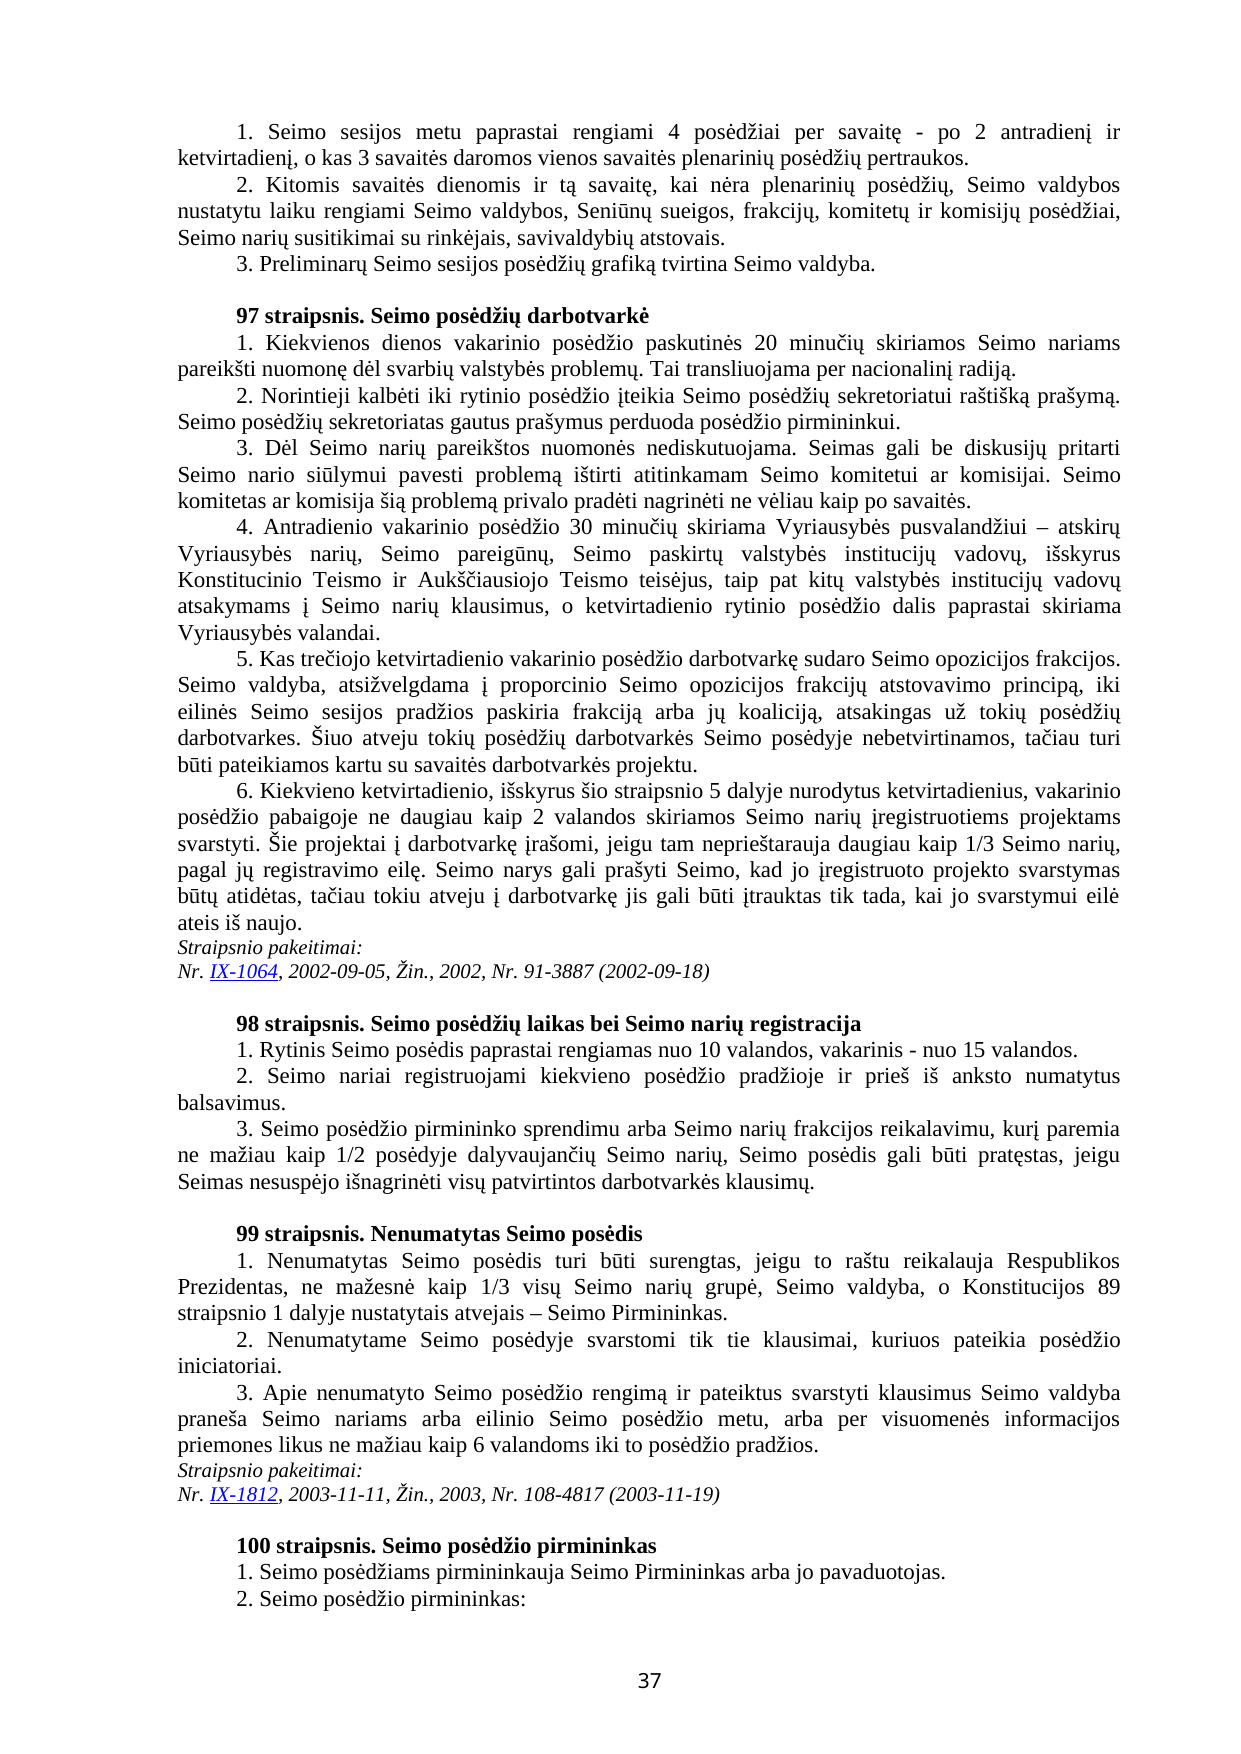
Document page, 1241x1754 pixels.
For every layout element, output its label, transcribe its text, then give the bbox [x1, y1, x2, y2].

text 1. Rytinis Seimo posėdis paprastai rengiamas nuo 10 valandos, vakarinis - nuo 15 valandos. [177, 1036, 1122, 1062]
text 3. Dėl Seimo narių pareikštos nuomonės nediskutuojama. Seimas gali be diskusijų pritarti Seimo nario siūlymui pavesti problemą ištirti atitinkamam Seimo komitetui ar komisijai. Seimo komitetas ar komisija šią problemą privalo pradėti nagrinėti ne vėliau kaip po savaitės. [177, 434, 1122, 513]
text 99 straipsnis. Nenumatytas Seimo posėdis [177, 1220, 1122, 1247]
text 98 straipsnis. Seimo posėdžių laikas bei Seimo narių registracija [177, 1009, 1122, 1036]
text Straipsnio pakeitimai: [177, 935, 1122, 959]
text 1. Nenumatytas Seimo posėdis turi būti surengtas, jeigu to raštu reikalauja Respublikos Prezidentas, ne mažesnė kaip 1/3 visų Seimo narių grupė, Seimo valdyba, o Konstitucijos 89 straipsnio 1 dalyje nustatytais atvejais – Seimo Pirmininkas. [177, 1247, 1122, 1326]
text 1. Seimo posėdžiams pirmininkauja Seimo Pirmininkas arba jo pavaduotojas. [177, 1558, 1122, 1585]
text 3. Preliminarų Seimo sesijos posėdžių grafiką tvirtina Seimo valdyba. [177, 250, 1122, 276]
text Nr. IX-1812, 2003-11-11, Žin., 2003, Nr. 108-4817 (2003-11-19) [177, 1482, 1122, 1506]
text 2. Kitomis savaitės dienomis ir tą savaitę, kai nėra plenarinių posėdžių, Seimo valdybos nustatytu laiku rengiami Seimo valdybos, Seniūnų sueigos, frakcijų, komitetų ir komisijų posėdžiai, Seimo narių susitikimai su rinkėjais, savivaldybių atstovais. [177, 171, 1122, 250]
text 2. Norintieji kalbėti iki rytinio posėdžio įteikia Seimo posėdžių sekretoriatui raštišką prašymą. Seimo posėdžių sekretoriatas gautus prašymus perduoda posėdžio pirmininkui. [177, 382, 1122, 434]
text Nr. IX-1064, 2002-09-05, Žin., 2002, Nr. 91-3887 (2002-09-18) [177, 959, 1122, 983]
text Straipsnio pakeitimai: [177, 1458, 1122, 1482]
text 3. Apie nenumatyto Seimo posėdžio rengimą ir pateiktus svarstyti klausimus Seimo valdyba praneša Seimo nariams arba eilinio Seimo posėdžio metu, arba per visuomenės informacijos priemones likus ne mažiau kaip 6 valandoms iki to posėdžio pradžios. [177, 1378, 1122, 1458]
text 6. Kiekvieno ketvirtadienio, išskyrus šio straipsnio 5 dalyje nurodytus ketvirtadienius, vakarinio posėdžio pabaigoje ne daugiau kaip 2 valandos skiriamos Seimo narių įregistruotiems projektams svarstyti. Šie projektai į darbotvarkę įrašomi, jeigu tam neprieštarauja daugiau kaip 1/3 Seimo narių, pagal jų registravimo eilę. Seimo narys gali prašyti Seimo, kad jo įregistruoto projekto svarstymas būtų atidėtas, tačiau tokiu atveju į darbotvarkę jis gali būti įtrauktas tik tada, kai jo svarstymui eilė ateis iš naujo. [177, 777, 1122, 935]
text 1. Kiekvienos dienos vakarinio posėdžio paskutinės 20 minučių skiriamos Seimo nariams pareikšti nuomonę dėl svarbių valstybės problemų. Tai transliuojama per nacionalinį radiją. [177, 329, 1122, 382]
text 2. Seimo posėdžio pirmininkas: [177, 1585, 1122, 1611]
text 2. Seimo nariai registruojami kiekvieno posėdžio pradžioje ir prieš iš anksto numatytus balsavimus. [177, 1062, 1122, 1115]
text 4. Antradienio vakarinio posėdžio 30 minučių skiriama Vyriausybės pusvalandžiui – atskirų Vyriausybės narių, Seimo pareigūnų, Seimo paskirtų valstybės institucijų vadovų, išskyrus Konstitucinio Teismo ir Aukščiausiojo Teismo teisėjus, taip pat kitų valstybės institucijų vadovų atsakymams į Seimo narių klausimus, o ketvirtadienio rytinio posėdžio dalis paprastai skiriama Vyriausybės valandai. [177, 513, 1122, 645]
text 97 straipsnis. Seimo posėdžių darbotvarkė [177, 303, 1122, 329]
text 3. Seimo posėdžio pirmininko sprendimu arba Seimo narių frakcijos reikalavimu, kurį paremia ne mažiau kaip 1/2 posėdyje dalyvaujančių Seimo narių, Seimo posėdis gali būti pratęstas, jeigu Seimas nesuspėjo išnagrinėti visų patvirtintos darbotvarkės klausimų. [177, 1115, 1122, 1194]
text 100 straipsnis. Seimo posėdžio pirmininkas [177, 1532, 1122, 1558]
text 1. Seimo sesijos metu paprastai rengiami 4 posėdžiai per savaitę - po 2 antradienį ir ketvirtadienį, o kas 3 savaitės daromos vienos savaitės plenarinių posėdžių pertraukos. [177, 118, 1122, 171]
text 2. Nenumatytame Seimo posėdyje svarstomi tik tie klausimai, kuriuos pateikia posėdžio iniciatoriai. [177, 1326, 1122, 1378]
text 5. Kas trečiojo ketvirtadienio vakarinio posėdžio darbotvarkę sudaro Seimo opozicijos frakcijos. Seimo valdyba, atsižvelgdama į proporcinio Seimo opozicijos frakcijų atstovavimo principą, iki eilinės Seimo sesijos pradžios paskiria frakciją arba jų koaliciją, atsakingas už tokių posėdžių darbotvarkes. Šiuo atveju tokių posėdžių darbotvarkės Seimo posėdyje nebetvirtinamos, tačiau turi būti pateikiamos kartu su savaitės darbotvarkės projektu. [177, 645, 1122, 777]
